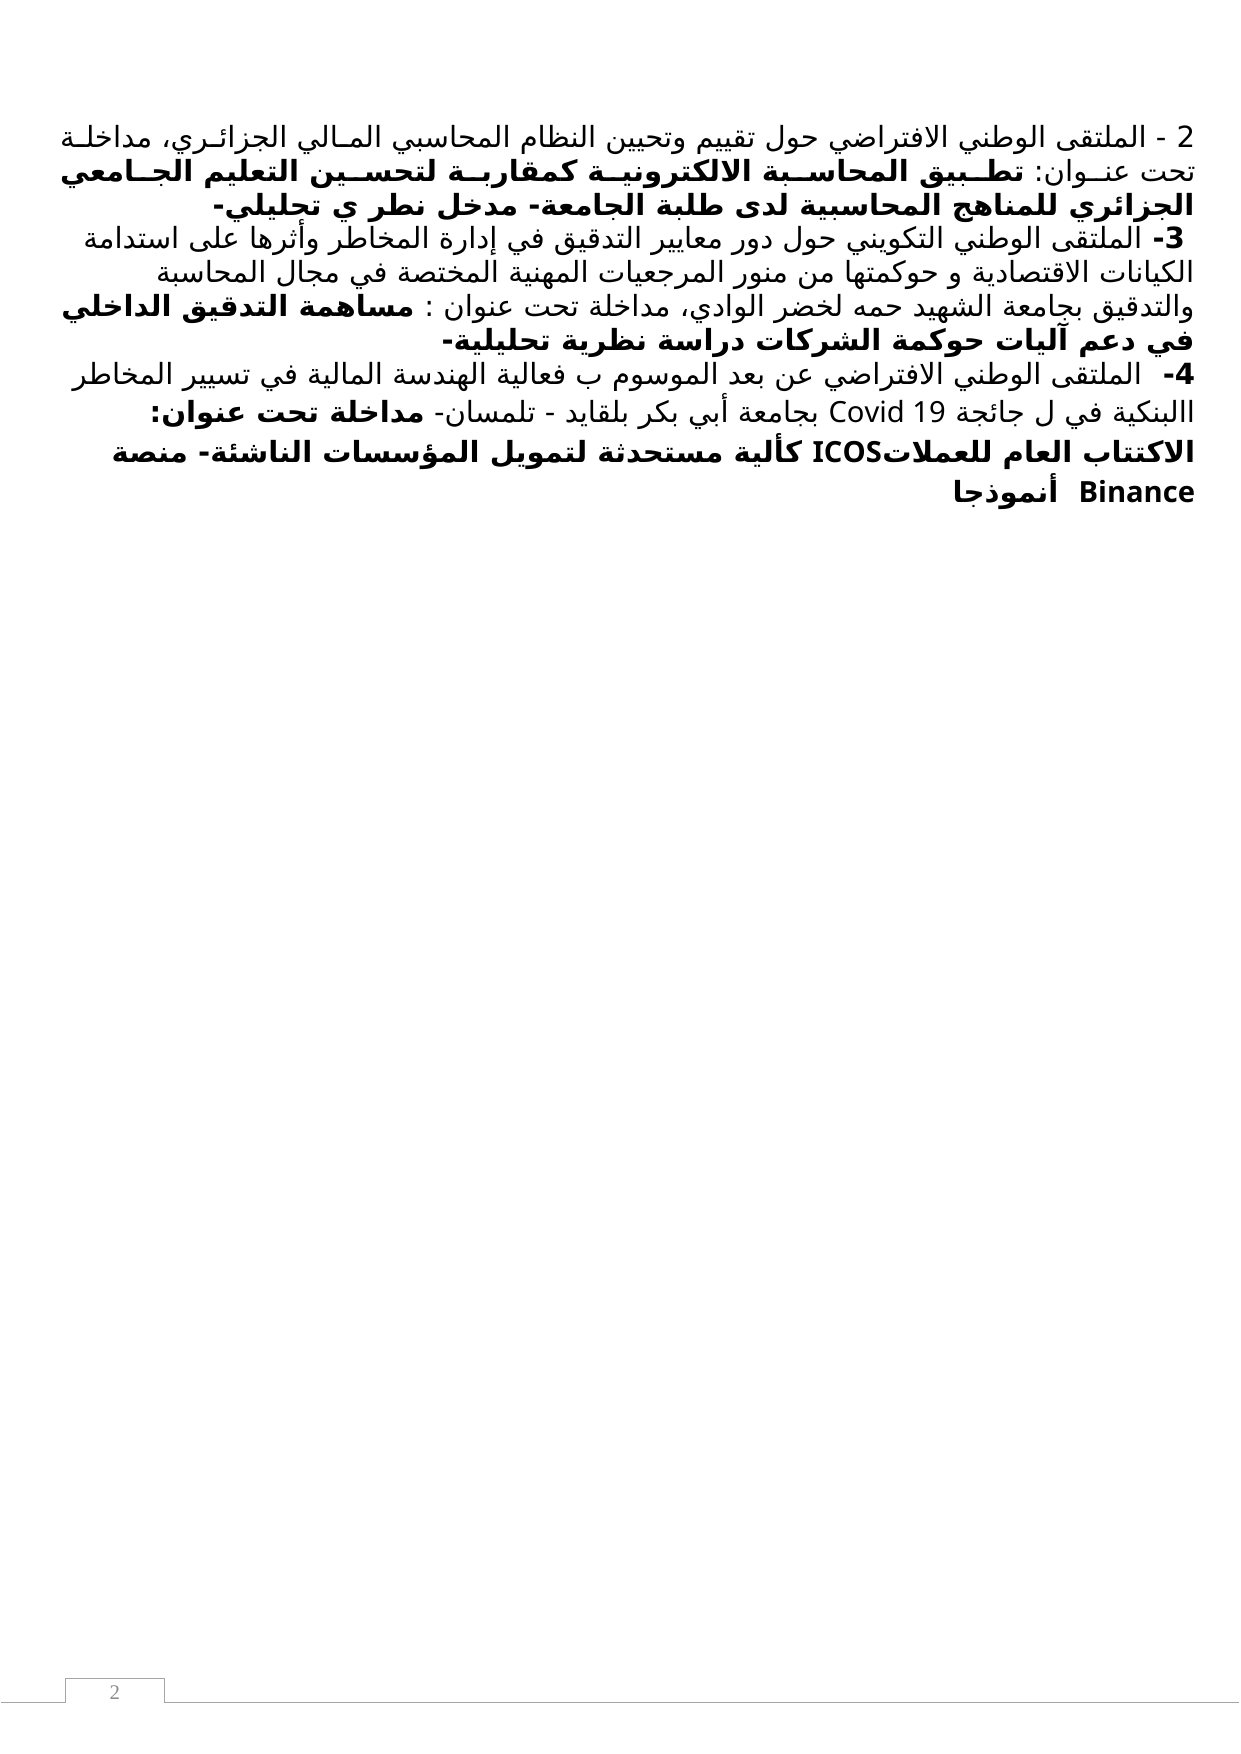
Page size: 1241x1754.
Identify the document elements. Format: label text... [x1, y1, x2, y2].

text 4- الملتقى الوطني الافتراضي عن بعد الموسوم ب فعالية الهندسة المالية في تسيير المخاطر االبنكية في ل جائجة Covid 19 بجامعة أبي بكر بلقايد - تلمسان- مداخلة تحت عنوان: الاكتتاب العام للعملاتICOS كألية مستحدثة لتمويل المؤسسات الناشئة- منصة Binance أنموذجا [60, 358, 1195, 511]
text 3- الملتقى الوطني التكويني حول دور معايير التدقيق في إدارة المخاطر وأثرها على استدامة الكيانات الاقتصادية و حوكمتها من منور المرجعيات المهنية المختصة في مجال المحاسبة والتدقيق بجامعة الشهيد حمه لخضر الوادي، مداخلة تحت عنوان : مساهمة التدقيق الداخلي في دعم آليات حوكمة الشركات دراسة نظرية تحليلية- [60, 222, 1195, 358]
text 2 - الملتقى الوطني الافتراضي حول تقييم وتحيين النظام المحاسبي المالي الجزائري، مداخلة تحت عنوان: تطبيق المحاسبة الالكترونية كمقاربة لتحسين التعليم الجامعي الجزائري للمناهج المحاسبية لدى طلبة الجامعة- مدخل نطر ي تحليلي- [60, 120, 1195, 222]
